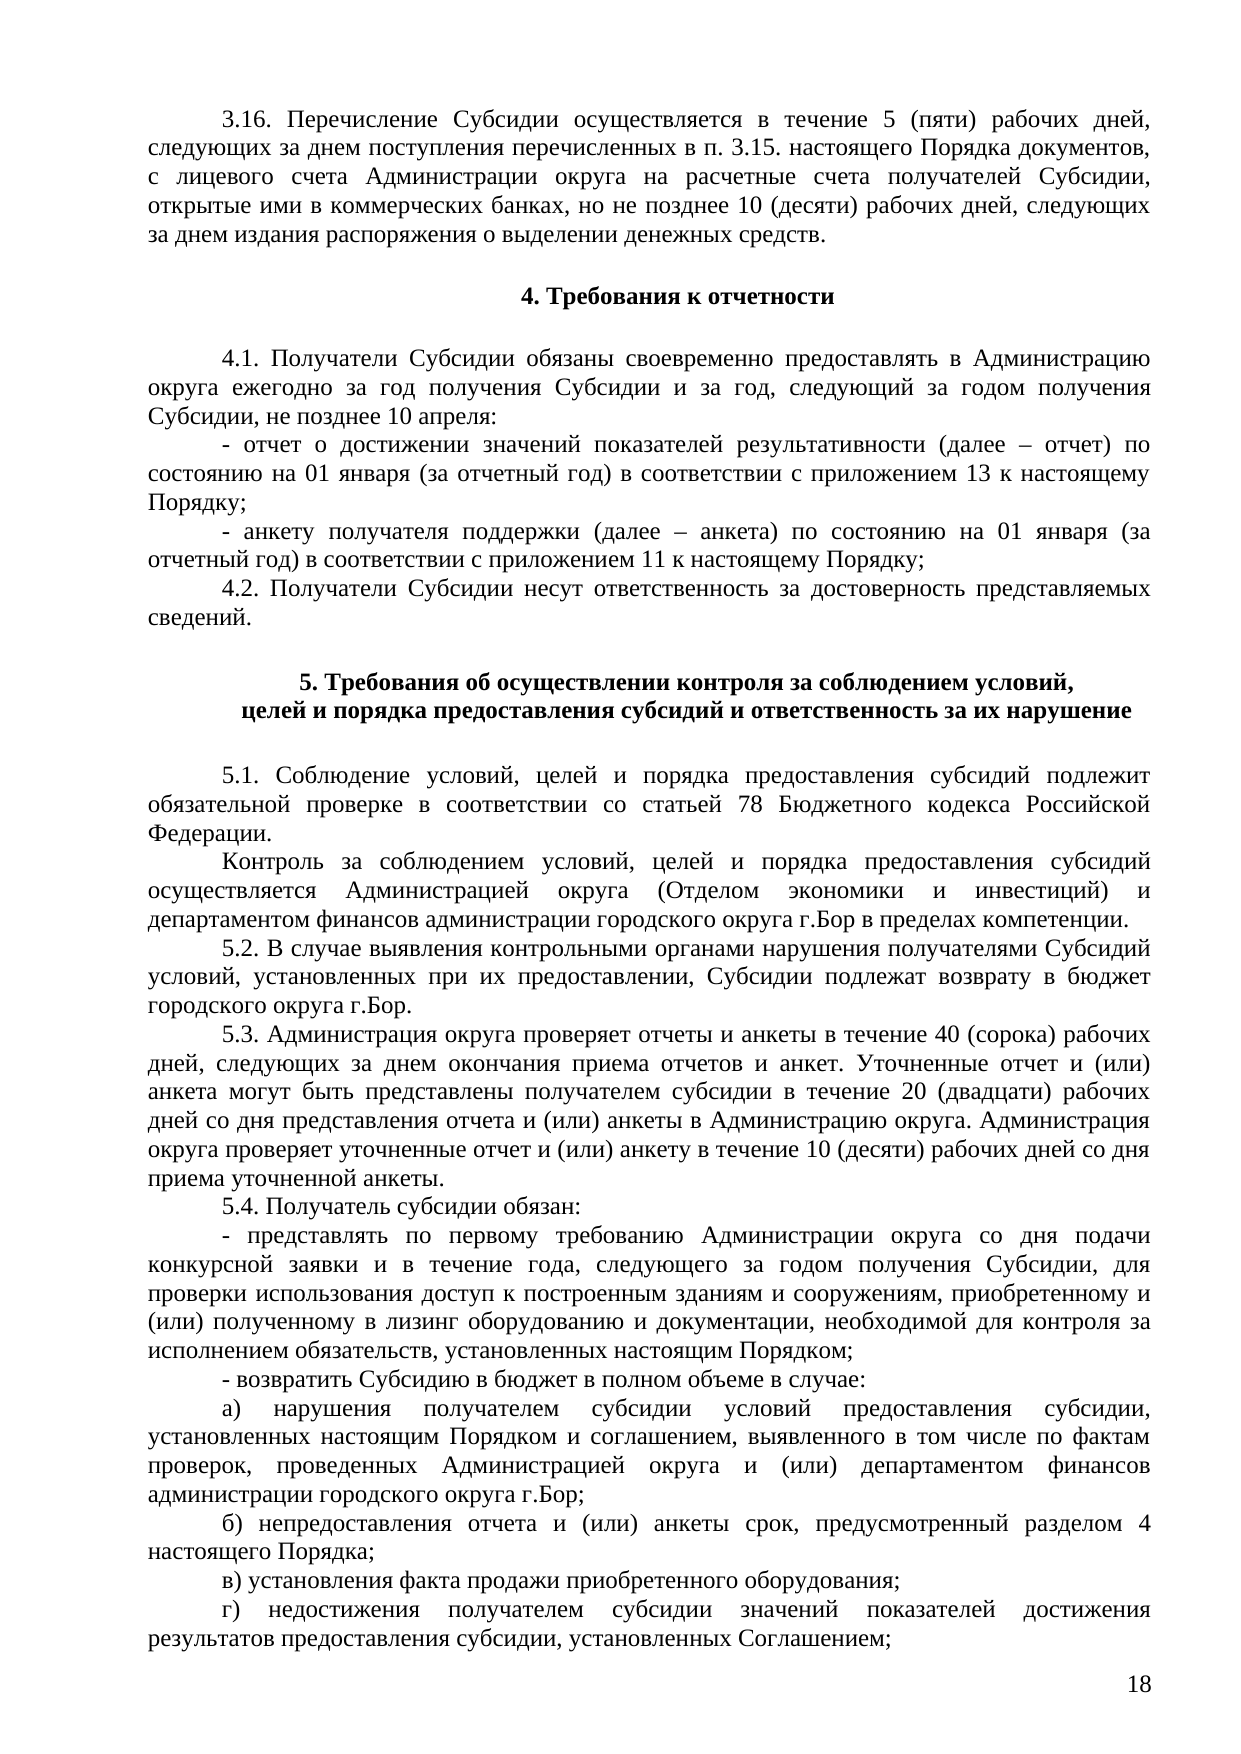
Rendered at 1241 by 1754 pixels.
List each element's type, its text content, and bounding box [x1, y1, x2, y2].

text целей и порядка предоставления субсидий и ответственность за их нарушение [148, 696, 1152, 724]
text а) нарушения получателем субсидии условий предоставления субсидии, установленных настоящим Порядком и соглашением, выявленного в том числе по фактам проверок, проведенных Администрацией округа и (или) департаментом финансов администрации городского округа г.Бор; [148, 1393, 1152, 1508]
text - отчет о достижении значений показателей результативности (далее – отчет) по состоянию на 01 января (за отчетный год) в соответствии с приложением 13 к настоящему Порядку; [148, 429, 1152, 516]
text 5.2. В случае выявления контрольными органами нарушения получателями Субсидий условий, установленных при их предоставлении, Субсидии подлежат возврату в бюджет городского округа г.Бор. [148, 933, 1152, 1019]
text 4. Требования к отчетности [148, 281, 1152, 310]
text 3.16. Перечисление Субсидии осуществляется в течение 5 (пяти) рабочих дней, следующих за днем поступления перечисленных в п. 3.15. настоящего Порядка документов, с лицевого счета Администрации округа на расчетные счета получателей Субсидии, открытые ими в коммерческих банках, но не позднее 10 (десяти) рабочих дней, следующих за днем издания распоряжения о выделении денежных средств. [148, 104, 1152, 247]
text 4.2. Получатели Субсидии несут ответственность за достоверность представляемых сведений. [148, 573, 1152, 631]
text - анкету получателя поддержки (далее – анкета) по состоянию на 01 января (за отчетный год) в соответствии с приложением 11 к настоящему Порядку; [148, 516, 1152, 573]
text 5.4. Получатель субсидии обязан: [148, 1191, 1152, 1220]
text г) недостижения получателем субсидии значений показателей достижения результатов предоставления субсидии, установленных Соглашением; [148, 1594, 1152, 1651]
text 5.3. Администрация округа проверяет отчеты и анкеты в течение 40 (сорока) рабочих дней, следующих за днем окончания приема отчетов и анкет. Уточненные отчет и (или) анкета могут быть представлены получателем субсидии в течение 20 (двадцати) рабочих дней со дня представления отчета и (или) анкеты в Администрацию округа. Администрация округа проверяет уточненные отчет и (или) анкету в течение 10 (десяти) рабочих дней со дня приема уточненной анкеты. [148, 1019, 1152, 1191]
text - возвратить Субсидию в бюджет в полном объеме в случае: [148, 1364, 1152, 1393]
text б) непредоставления отчета и (или) анкеты срок, предусмотренный разделом 4 настоящего Порядка; [148, 1508, 1152, 1565]
text в) установления факта продажи приобретенного оборудования; [148, 1565, 1152, 1594]
text 5. Требования об осуществлении контроля за соблюдением условий, [148, 667, 1152, 696]
text 4.1. Получатели Субсидии обязаны своевременно предоставлять в Администрацию округа ежегодно за год получения Субсидии и за год, следующий за годом получения Субсидии, не позднее 10 апреля: [148, 343, 1152, 429]
text - представлять по первому требованию Администрации округа со дня подачи конкурсной заявки и в течение года, следующего за годом получения Субсидии, для проверки использования доступ к построенным зданиям и сооружениям, приобретенному и (или) полученному в лизинг оборудованию и документации, необходимой для контроля за исполнением обязательств, установленных настоящим Порядком; [148, 1220, 1152, 1364]
text Контроль за соблюдением условий, целей и порядка предоставления субсидий осуществляется Администрацией округа (Отделом экономики и инвестиций) и департаментом финансов администрации городского округа г.Бор в пределах компетенции. [148, 846, 1152, 933]
text 5.1. Соблюдение условий, целей и порядка предоставления субсидий подлежит обязательной проверке в соответствии со статьей 78 Бюджетного кодекса Российской Федерации. [148, 760, 1152, 846]
